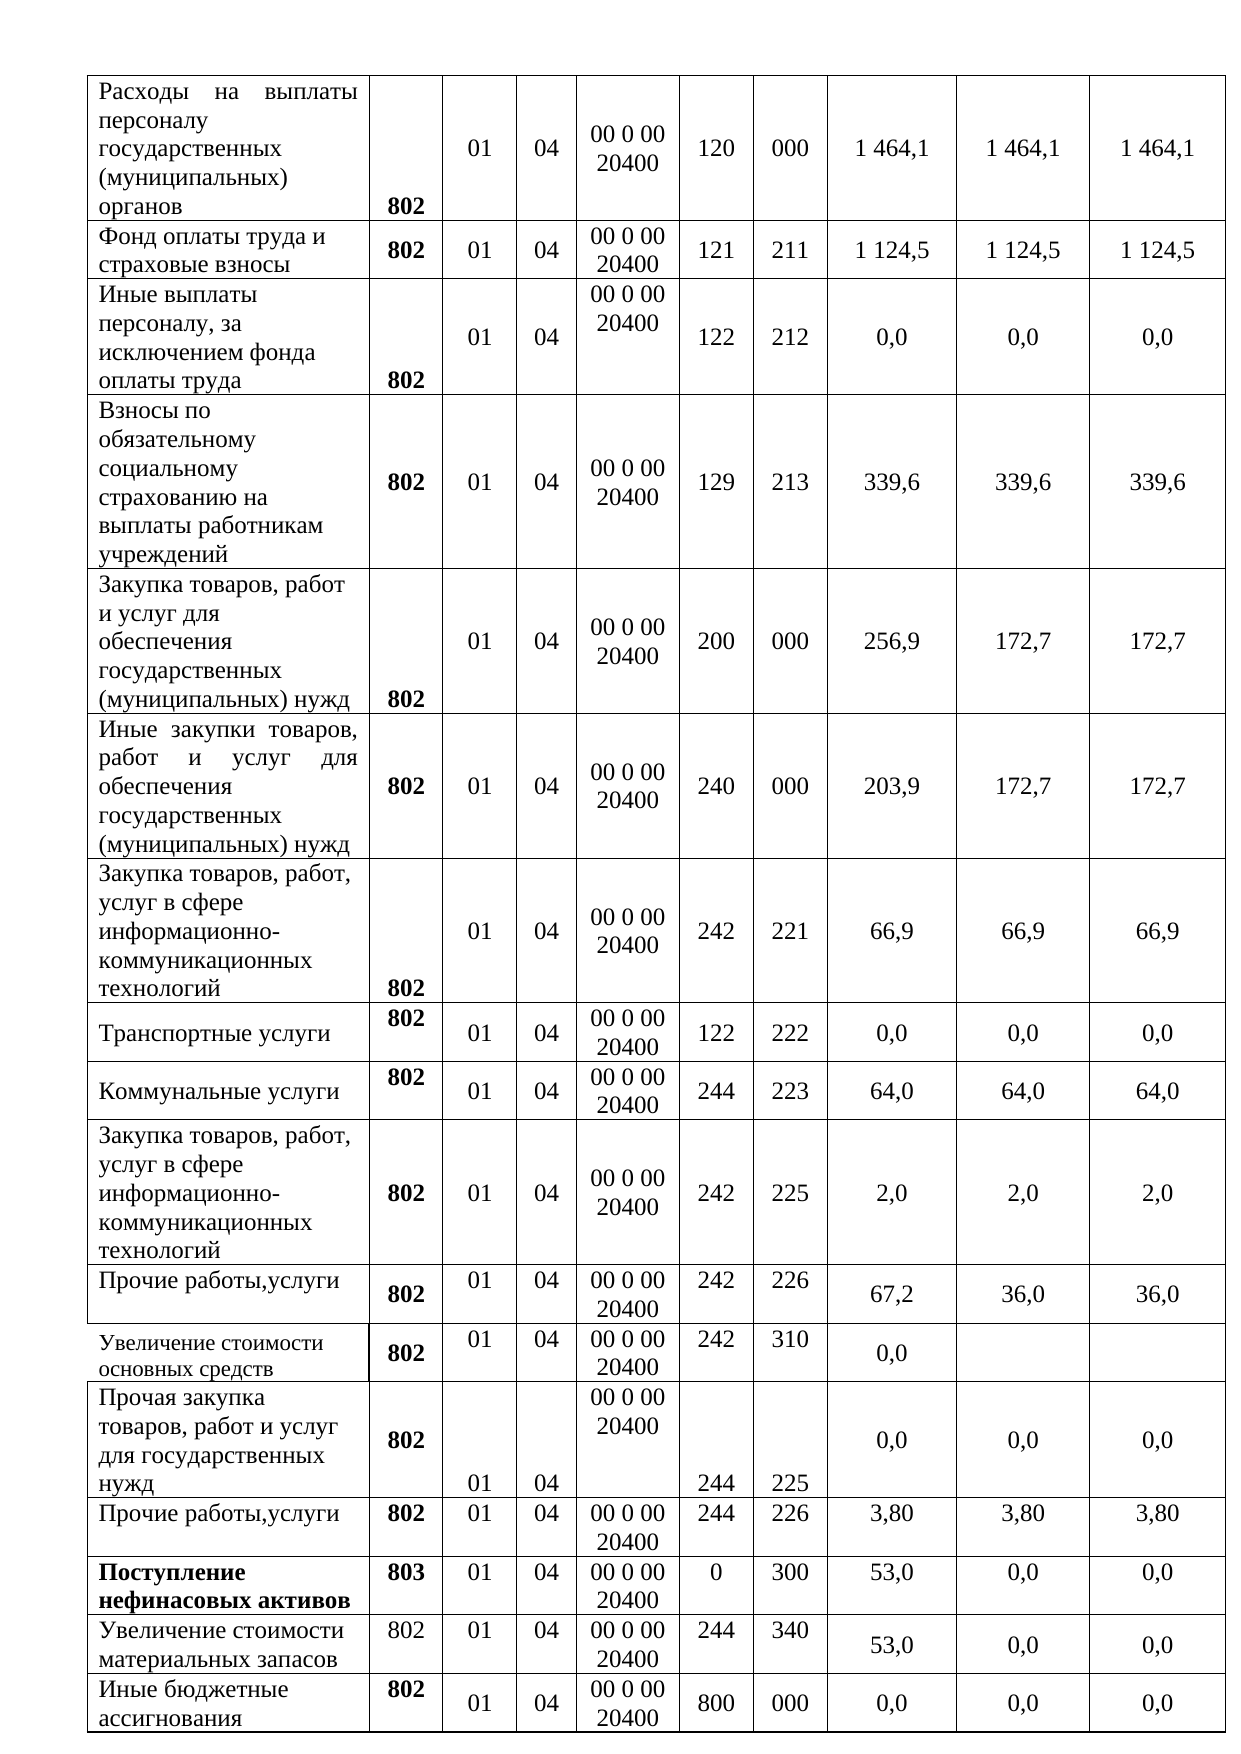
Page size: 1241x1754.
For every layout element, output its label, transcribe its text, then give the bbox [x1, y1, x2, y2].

table_cell 01 [443, 395, 516, 568]
table_cell 339,6 [957, 395, 1089, 568]
table_cell 802 [370, 1062, 442, 1119]
table_cell 00 0 00 20400 [577, 1062, 679, 1119]
table_cell 2,0 [1090, 1120, 1225, 1264]
table_cell 226 [754, 1498, 827, 1556]
table_cell 225 [754, 1120, 827, 1264]
table_cell 0,0 [1090, 1382, 1225, 1497]
table_cell 04 [517, 569, 576, 713]
table_cell 00 0 00 20400 [577, 1003, 679, 1061]
table_cell 802 [370, 1324, 442, 1381]
table_cell 0,0 [957, 1003, 1089, 1061]
table_cell 221 [754, 859, 827, 1002]
table_cell 244 [680, 1498, 753, 1556]
table_cell Закупка товаров, работ и услуг для обеспечения государственных (муниципальных) нужд [88, 569, 369, 713]
table_cell Расходы на выплаты персоналу государственных (муниципальных) органов [88, 76, 369, 220]
table_cell 00 0 00 20400 [577, 1498, 679, 1556]
table_cell 310 [754, 1324, 827, 1381]
table_cell 04 [517, 1062, 576, 1119]
table_cell Фонд оплаты труда и страховые взносы [88, 221, 369, 278]
table_cell 244 [680, 1382, 753, 1497]
table_cell 1 124,5 [828, 221, 956, 278]
table_cell 04 [517, 1498, 576, 1556]
table_cell Коммунальные услуги [88, 1062, 369, 1119]
table_cell 04 [517, 1674, 576, 1731]
table_cell 00 0 00 20400 [577, 859, 679, 1002]
table_cell 01 [443, 859, 516, 1002]
table_cell 00 0 00 20400 [577, 569, 679, 713]
table_cell 211 [754, 221, 827, 278]
table_cell 0,0 [957, 1674, 1089, 1731]
table_cell 01 [443, 1615, 516, 1673]
table_cell 213 [754, 395, 827, 568]
table_cell 800 [680, 1674, 753, 1731]
table_cell 242 [680, 1265, 753, 1323]
table_cell 04 [517, 1120, 576, 1264]
table_cell Иные закупки товаров, работ и услуг для обеспечения государственных (муниципальных) нужд [88, 714, 369, 857]
table_cell 01 [443, 1062, 516, 1119]
table_cell 172,7 [957, 714, 1089, 857]
table_cell 802 [370, 1120, 442, 1264]
table_cell Прочие работы,услуги [88, 1498, 369, 1556]
table_cell 0,0 [1090, 1615, 1225, 1673]
table_cell 04 [517, 1003, 576, 1061]
table_cell 122 [680, 1003, 753, 1061]
table_cell [957, 1324, 1089, 1381]
table_cell 0,0 [1090, 279, 1225, 394]
table_cell 222 [754, 1003, 827, 1061]
table_cell 01 [443, 1265, 516, 1323]
table_cell Иные бюджетные ассигнования [88, 1674, 369, 1731]
table_cell 0,0 [957, 1382, 1089, 1497]
table_cell 04 [517, 1382, 576, 1497]
table_cell 200 [680, 569, 753, 713]
table_cell Закупка товаров, работ, услуг в сфере информационно-коммуникационных технологий [88, 859, 369, 1002]
table_cell 000 [754, 76, 827, 220]
table_cell 802 [370, 279, 442, 394]
table_cell 0,0 [1090, 1674, 1225, 1731]
table_cell Прочая закупка товаров, работ и услуг для государственных нужд [88, 1382, 369, 1497]
table_cell 122 [680, 279, 753, 394]
table_cell 64,0 [828, 1062, 956, 1119]
table_cell 01 [443, 76, 516, 220]
table_cell 01 [443, 221, 516, 278]
table_cell 04 [517, 395, 576, 568]
table_cell 802 [370, 859, 442, 1002]
table_cell 00 0 00 20400 [577, 76, 679, 220]
table_cell Транспортные услуги [88, 1003, 369, 1061]
table_cell 802 [370, 76, 442, 220]
table_cell 803 [370, 1557, 442, 1614]
table_cell Увеличение стоимости материальных запасов [88, 1615, 369, 1673]
table_cell 3,80 [828, 1498, 956, 1556]
table_cell 172,7 [1090, 569, 1225, 713]
table_cell 000 [754, 1674, 827, 1731]
table_cell 3,80 [1090, 1498, 1225, 1556]
table_cell 04 [517, 1557, 576, 1614]
table_cell 00 0 00 20400 [577, 279, 679, 394]
table_cell 00 0 00 20400 [577, 1557, 679, 1614]
table_cell 1 124,5 [957, 221, 1089, 278]
table_cell 0,0 [828, 1324, 956, 1381]
table_cell 01 [443, 714, 516, 857]
table_cell 00 0 00 20400 [577, 1324, 679, 1381]
table_cell 0,0 [1090, 1557, 1225, 1614]
table_cell 01 [443, 1324, 516, 1381]
table_cell 300 [754, 1557, 827, 1614]
table_cell 1 124,5 [1090, 221, 1225, 278]
table_cell 802 [370, 1382, 442, 1497]
table_cell 2,0 [957, 1120, 1089, 1264]
table_cell 0,0 [828, 279, 956, 394]
table_cell 242 [680, 1324, 753, 1381]
table_cell 04 [517, 1615, 576, 1673]
table_cell 64,0 [1090, 1062, 1225, 1119]
table_cell 64,0 [957, 1062, 1089, 1119]
table_cell 00 0 00 20400 [577, 714, 679, 857]
table_cell 01 [443, 1003, 516, 1061]
table_cell 01 [443, 279, 516, 394]
table_cell 04 [517, 76, 576, 220]
table_cell 0,0 [828, 1674, 956, 1731]
table_cell 01 [443, 569, 516, 713]
table_cell 66,9 [957, 859, 1089, 1002]
table_cell 36,0 [1090, 1265, 1225, 1323]
table_cell 04 [517, 1265, 576, 1323]
table_cell 1 464,1 [828, 76, 956, 220]
table_cell Закупка товаров, работ, услуг в сфере информационно-коммуникационных технологий [88, 1120, 369, 1264]
table_cell 1 464,1 [957, 76, 1089, 220]
table_cell 0,0 [957, 1615, 1089, 1673]
table_cell 01 [443, 1498, 516, 1556]
table_cell 242 [680, 859, 753, 1002]
table_cell 01 [443, 1557, 516, 1614]
table_cell 000 [754, 714, 827, 857]
table_cell 0,0 [828, 1003, 956, 1061]
table_cell 53,0 [828, 1557, 956, 1614]
table_cell 0,0 [1090, 1003, 1225, 1061]
table_cell 802 [370, 714, 442, 857]
table_cell 3,80 [957, 1498, 1089, 1556]
table_cell 172,7 [1090, 714, 1225, 857]
table_cell 802 [370, 1498, 442, 1556]
table_cell 01 [443, 1120, 516, 1264]
table_cell 242 [680, 1120, 753, 1264]
table_cell 67,2 [828, 1265, 956, 1323]
table_cell 53,0 [828, 1615, 956, 1673]
table_cell 802 [370, 1615, 442, 1673]
table_cell 244 [680, 1062, 753, 1119]
table_cell Увеличение стоимости основных средств [87, 1324, 368, 1381]
table_cell 00 0 00 20400 [577, 221, 679, 278]
table_cell 01 [443, 1674, 516, 1731]
table_cell 212 [754, 279, 827, 394]
table_cell 04 [517, 859, 576, 1002]
table_cell 66,9 [828, 859, 956, 1002]
table_cell 802 [370, 1674, 442, 1731]
table_cell 04 [517, 714, 576, 857]
table_cell 01 [443, 1382, 516, 1497]
table_cell 129 [680, 395, 753, 568]
table_cell 0,0 [828, 1382, 956, 1497]
table_cell 000 [754, 569, 827, 713]
table_cell 04 [517, 279, 576, 394]
table_cell 226 [754, 1265, 827, 1323]
table_cell 802 [370, 395, 442, 568]
table_cell 00 0 00 20400 [577, 1120, 679, 1264]
table_cell Поступление нефинасовых активов [88, 1557, 369, 1614]
table_cell 223 [754, 1062, 827, 1119]
table_cell 802 [370, 1003, 442, 1061]
table_cell 2,0 [828, 1120, 956, 1264]
table_cell 00 0 00 20400 [577, 1265, 679, 1323]
table_cell 0,0 [957, 1557, 1089, 1614]
table_cell 00 0 00 20400 [577, 1615, 679, 1673]
table_cell Прочие работы,услуги [88, 1265, 369, 1323]
table_cell Иные выплаты персоналу, за исключением фонда оплаты труда [88, 279, 369, 394]
table_cell 802 [370, 221, 442, 278]
table_cell 802 [370, 569, 442, 713]
table_cell 121 [680, 221, 753, 278]
table_cell 04 [517, 1324, 576, 1381]
table_cell 0,0 [957, 279, 1089, 394]
table_cell 0 [680, 1557, 753, 1614]
table_cell 339,6 [1090, 395, 1225, 568]
table_cell 36,0 [957, 1265, 1089, 1323]
table_cell 225 [754, 1382, 827, 1497]
table_cell 240 [680, 714, 753, 857]
table_cell 340 [754, 1615, 827, 1673]
table_cell Взносы по обязательному социальному страхованию на выплаты работникам учреждений [88, 395, 369, 568]
table_cell 802 [370, 1265, 442, 1323]
table_cell 339,6 [828, 395, 956, 568]
table_cell 244 [680, 1615, 753, 1673]
table_cell 66,9 [1090, 859, 1225, 1002]
table_cell 203,9 [828, 714, 956, 857]
table_cell [1090, 1324, 1225, 1381]
table_cell 120 [680, 76, 753, 220]
table_cell 00 0 00 20400 [577, 395, 679, 568]
table_cell 1 464,1 [1090, 76, 1225, 220]
table_cell 172,7 [957, 569, 1089, 713]
table_cell 256,9 [828, 569, 956, 713]
table_cell 00 0 00 20400 [577, 1674, 679, 1731]
table_cell 04 [517, 221, 576, 278]
table_cell 00 0 00 20400 [577, 1382, 679, 1497]
